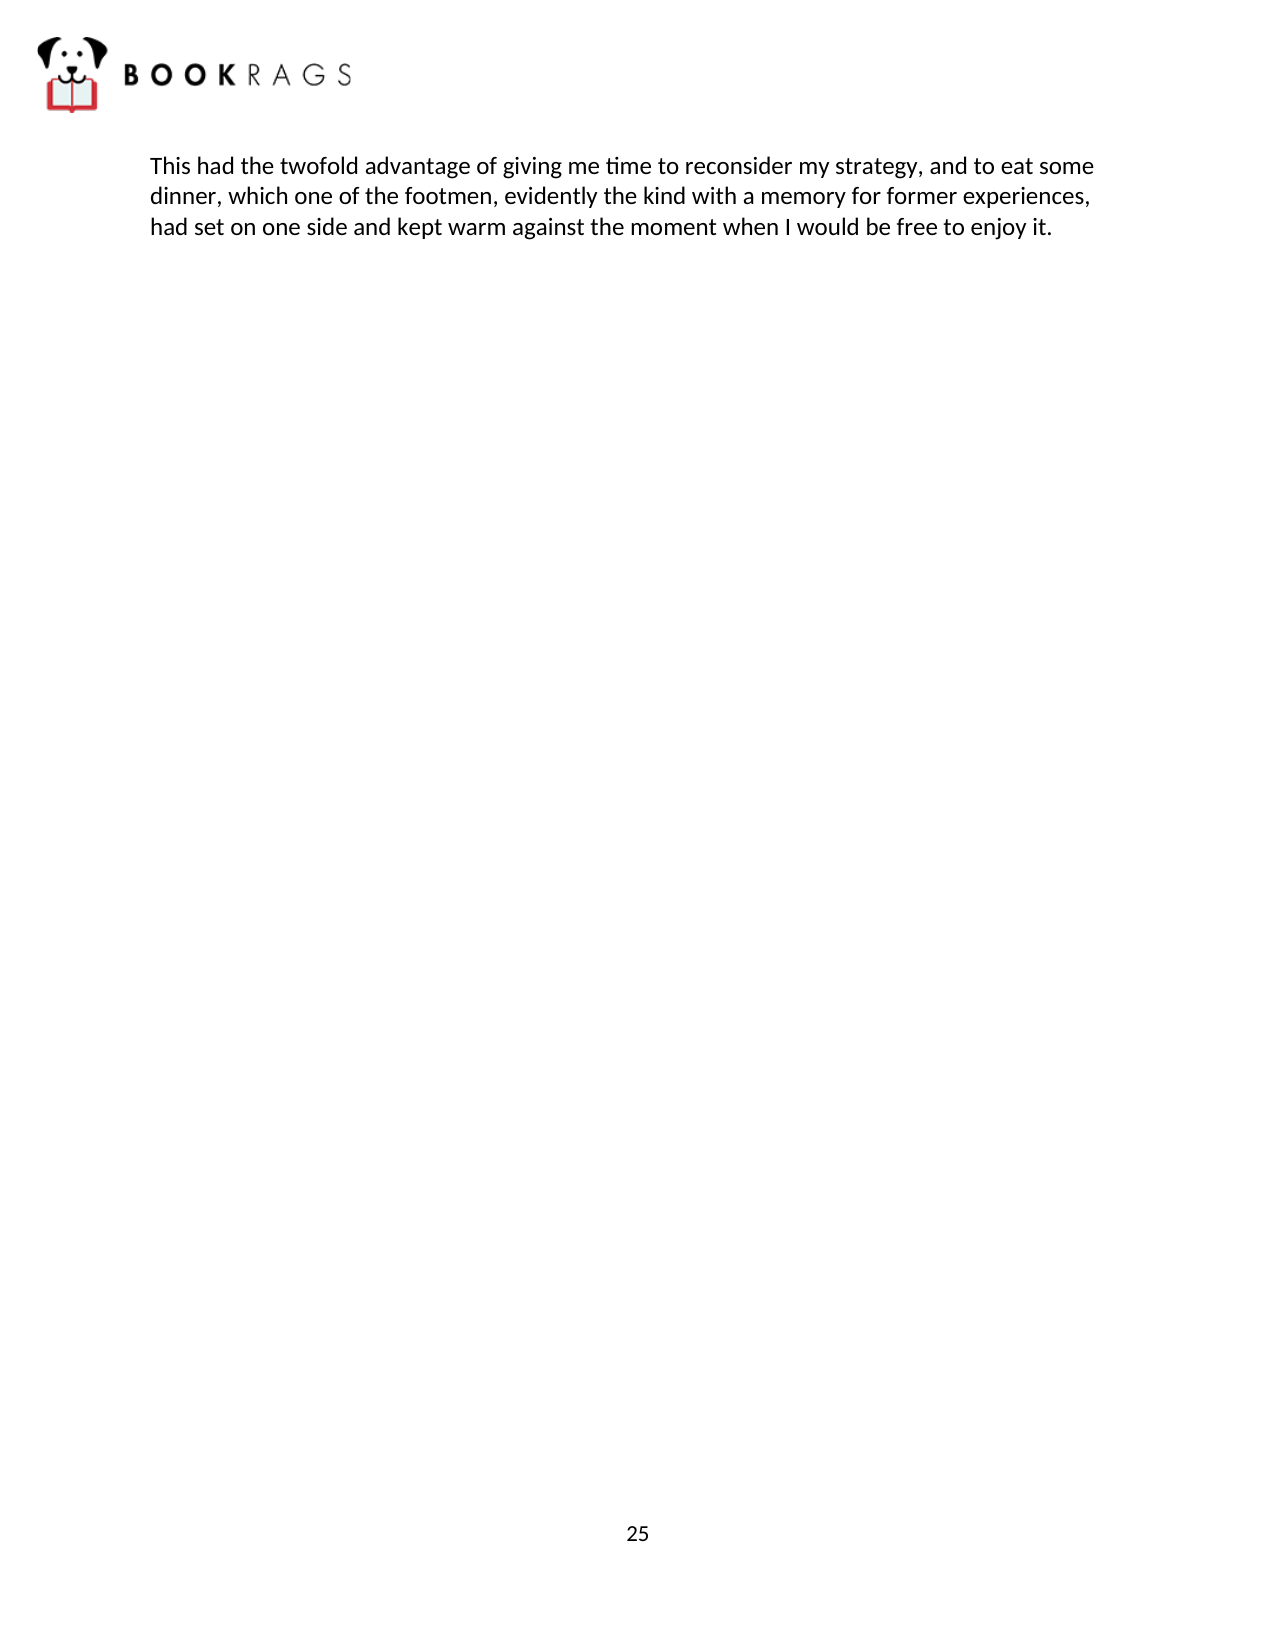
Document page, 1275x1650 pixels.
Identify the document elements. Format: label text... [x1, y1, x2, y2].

text This had the twofold advantage of giving me time to reconsider my strategy, and to eat some dinner, which one of the footmen, evidently the kind with a memory for former experiences, had set on one side and kept warm against the moment when I would be free to enjoy it. [150, 150, 1125, 242]
picture [37, 37, 351, 113]
